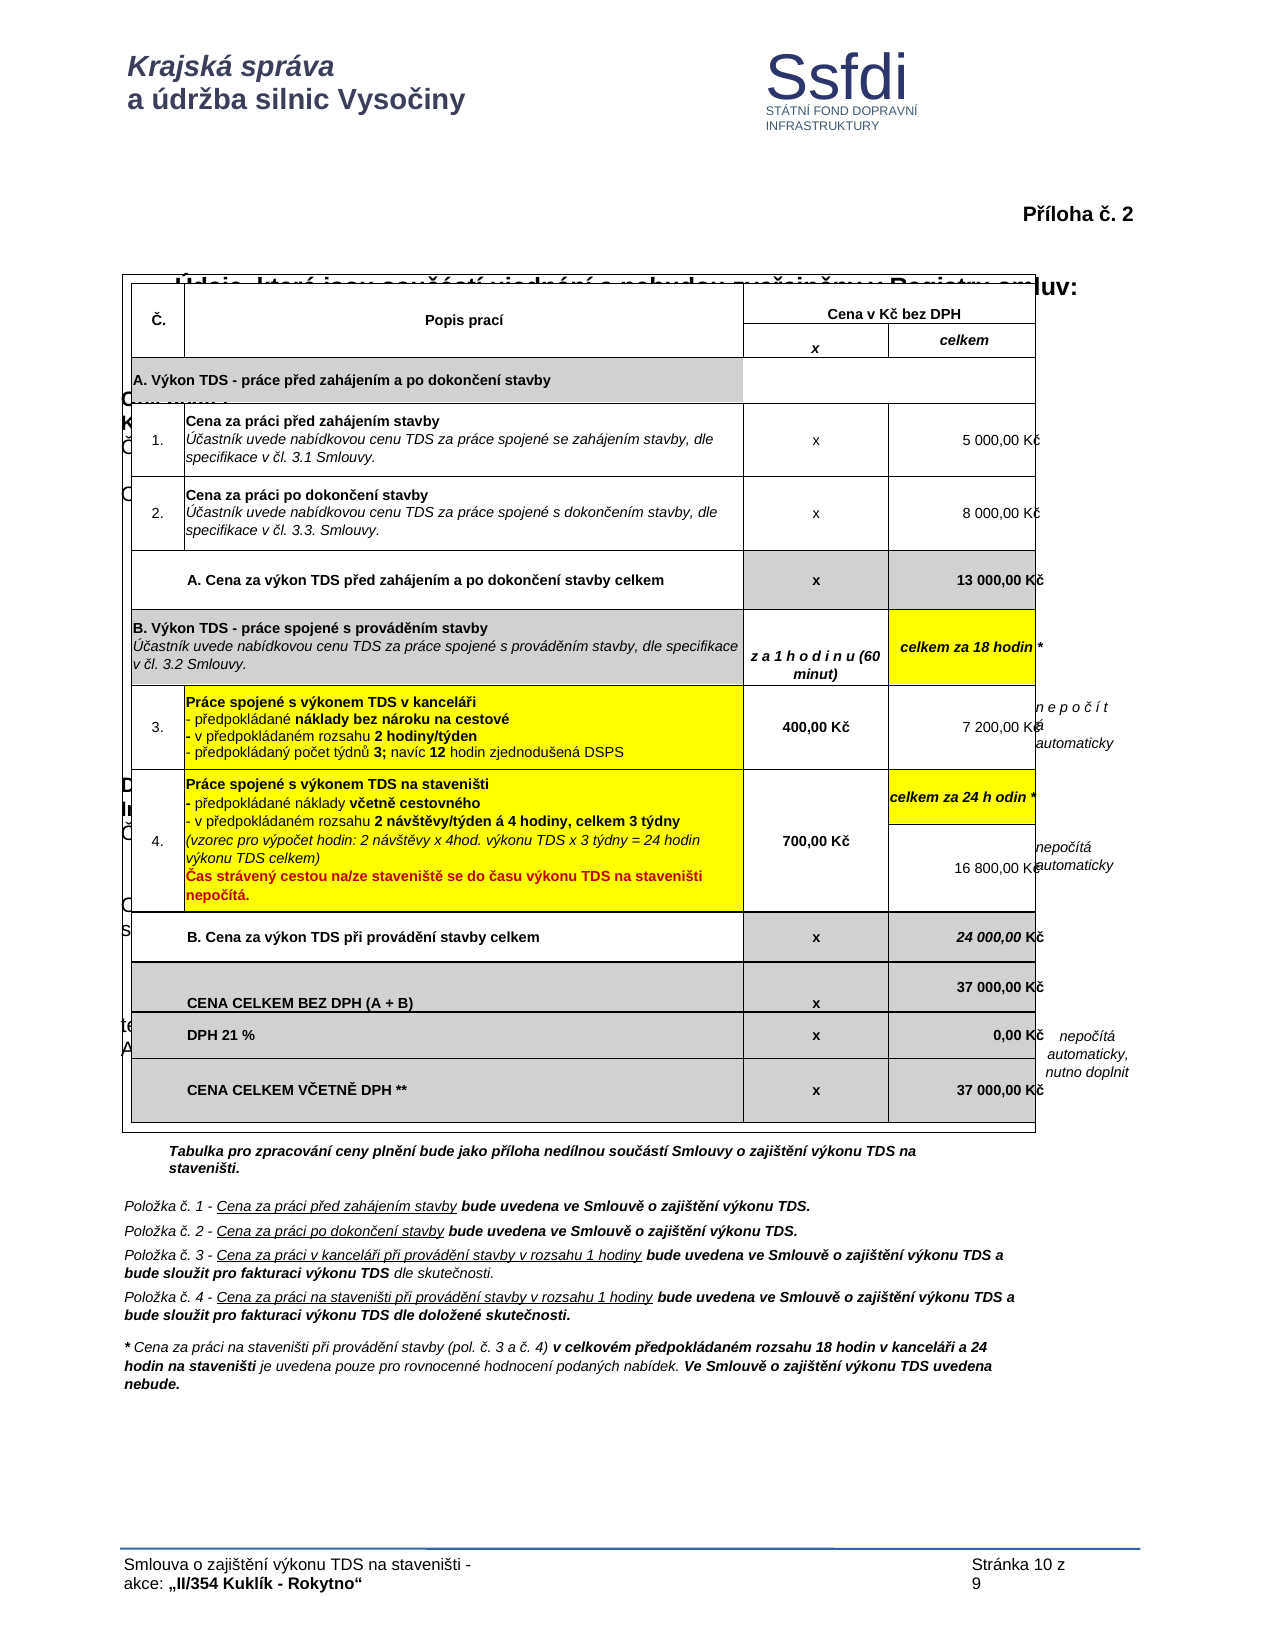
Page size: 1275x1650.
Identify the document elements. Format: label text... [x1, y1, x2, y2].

table_cell 13 000,00 Kč [889, 551, 1035, 609]
table_header Č. [132, 284, 184, 357]
table_cell 5 000,00 Kč [889, 404, 1035, 476]
table_cell CENA CELKEM VČETNĚ DPH ** [132, 1059, 743, 1122]
table_cell 0,00 Kč [889, 1013, 1035, 1058]
text Údaje, které jsou součástí ujednání a nebudou zveřejněny v Registru smluv: [174, 272, 1087, 301]
table_cell x [744, 404, 888, 476]
table_cell 24 000,00 Kč [889, 913, 1035, 961]
table_cell Cena za práci po dokončení stavby Účastník uvede nabídkovou cenu TDS za práce spojené s dokončením stavby, dle specifikace v čl. 3.3. Smlouvy. [185, 477, 743, 550]
table_header Cena v Kč bez DPH [744, 284, 1035, 322]
table_cell 7 200,00 Kč [889, 686, 1035, 769]
text Položka č. 1 - Cena za práci před zahájením stavby bude uvedena ve Smlouvě o zajištění výkonu TDS. [124, 1198, 1031, 1215]
text nepočítá automaticky [1036, 839, 1118, 874]
table_cell x [744, 1059, 888, 1122]
table_cell x [744, 1013, 888, 1058]
table_cell 4. [132, 770, 184, 911]
table_cell x [744, 477, 888, 550]
text Položka č. 4 - Cena za práci na staveništi při provádění stavby v rozsahu 1 hodiny bude uvedena ve Smlouvě o zajištění výkonu TDS a bude sloužit pro fakturaci výkonu TDS dle doložené skutečnosti. [124, 1288, 1031, 1323]
table_cell CENA CELKEM BEZ DPH (A + B) [132, 963, 743, 1011]
table_cell A. Výkon TDS - práce před zahájením a po dokončení stavby [132, 358, 743, 402]
table_cell 37 000,00 Kč [889, 1059, 1035, 1122]
table_cell 2. [132, 477, 184, 550]
text Tabulka pro zpracování ceny plnění bude jako příloha nedílnou součástí Smlouvy o zajištění výkonu TDS na staveništi. [169, 1143, 987, 1176]
table_cell 3. [132, 686, 184, 769]
table_cell Cena za práci před zahájením stavby Účastník uvede nabídkovou cenu TDS za práce spojené se zahájením stavby, dle specifikace v čl. 3.1 Smlouvy. [185, 404, 743, 476]
table_cell celkem za 18 hodin * [889, 610, 1035, 684]
table_cell x [744, 913, 888, 961]
text * Cena za práci na staveništi při provádění stavby (pol. č. 3 a č. 4) v celkovém předpokládaném rozsahu 18 hodin v kanceláři a 24 hodin na staveništi je uvedena pouze pro rovnocenné hodnocení podaných nabídek. Ve Smlouvě o zajištění výkonu TDS uvedena nebude. [124, 1339, 1031, 1392]
text Položka č. 3 - Cena za práci v kanceláři při provádění stavby v rozsahu 1 hodiny bude uvedena ve Smlouvě o zajištění výkonu TDS a bude sloužit pro fakturaci výkonu TDS dle skutečnosti. [124, 1246, 1031, 1281]
text Položka č. 2 - Cena za práci po dokončení stavby bude uvedena ve Smlouvě o zajištění výkonu TDS. [124, 1222, 1031, 1239]
table_header Popis prací [185, 284, 743, 357]
table_cell celkem [889, 324, 1035, 357]
table_cell DPH 21 % [132, 1013, 743, 1058]
table_cell x [744, 963, 888, 1011]
table_cell 8 000,00 Kč [889, 477, 1035, 550]
table_cell x [744, 551, 888, 609]
table_cell [744, 358, 1035, 402]
table_cell celkem za 24 h odin * [889, 770, 1035, 823]
text nepočítá automaticky, nutno doplnit [1043, 1028, 1133, 1080]
table_cell 400,00 Kč [744, 686, 888, 769]
table_cell x [744, 324, 888, 357]
table_cell A. Cena za výkon TDS před zahájením a po dokončení stavby celkem [132, 551, 743, 609]
text n e p o č í t á automaticky [1036, 698, 1118, 751]
table_cell Práce spojené s výkonem TDS v kanceláři - předpokládané náklady bez nároku na cestové - v předpokládaném rozsahu 2 hodiny/týden - předpokládaný počet týdnů 3; navíc 12 hodin zjednodušená DSPS [185, 686, 743, 769]
text Příloha č. 2 [1023, 202, 1141, 226]
table_cell z a 1 h o d i n u (60 minut) [744, 610, 888, 684]
table_cell 1. [132, 404, 184, 476]
table_cell 16 800,00 Kč [889, 825, 1035, 911]
table_cell 700,00 Kč [744, 770, 888, 911]
table_cell B. Výkon TDS - práce spojené s prováděním stavby Účastník uvede nabídkovou cenu TDS za práce spojené s prováděním stavby, dle specifikace v čl. 3.2 Smlouvy. [132, 610, 743, 684]
table_cell Práce spojené s výkonem TDS na staveništi - předpokládané náklady včetně cestovného - v předpokládaném rozsahu 2 návštěvy/týden á 4 hodiny, celkem 3 týdny (vzorec pro výpočet hodin: 2 návštěvy x 4hod. výkonu TDS x 3 týdny = 24 hodin výkonu TDS celkem) Čas strávený cestou na/ze staveniště se do času výkonu TDS na staveništi nepočítá. [185, 770, 743, 911]
table_cell 37 000,00 Kč [889, 963, 1035, 1011]
table_cell B. Cena za výkon TDS při provádění stavby celkem [132, 913, 743, 961]
